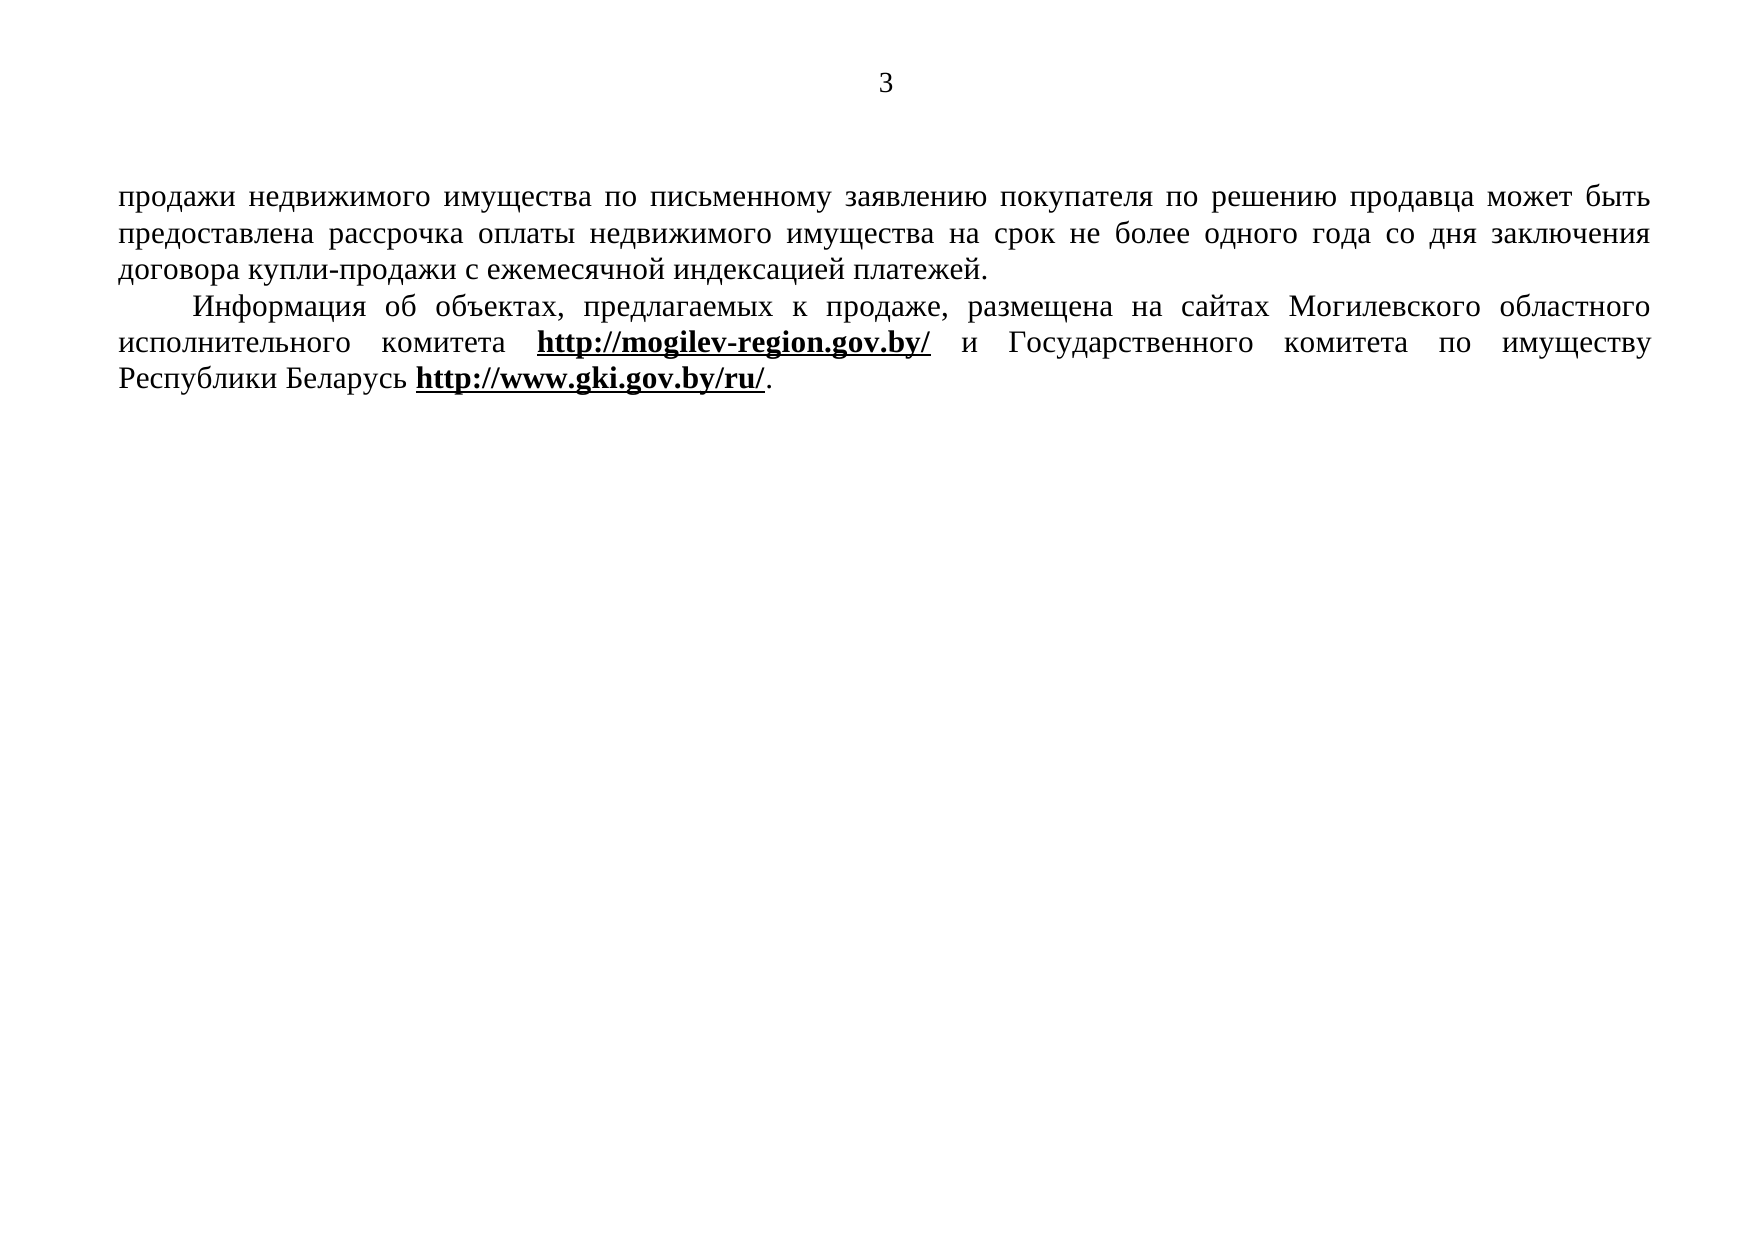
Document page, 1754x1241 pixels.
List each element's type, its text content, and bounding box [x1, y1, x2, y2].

text Информация об объектах, предлагаемых к продаже, размещена на сайтах Могилевского областного исполнительного комитета http://mogilev-region.gov.by/ и Государственного комитета по имуществу Республики Беларусь http://www.gki.gov.by/ru/. [118, 287, 1653, 396]
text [118, 177, 1653, 287]
